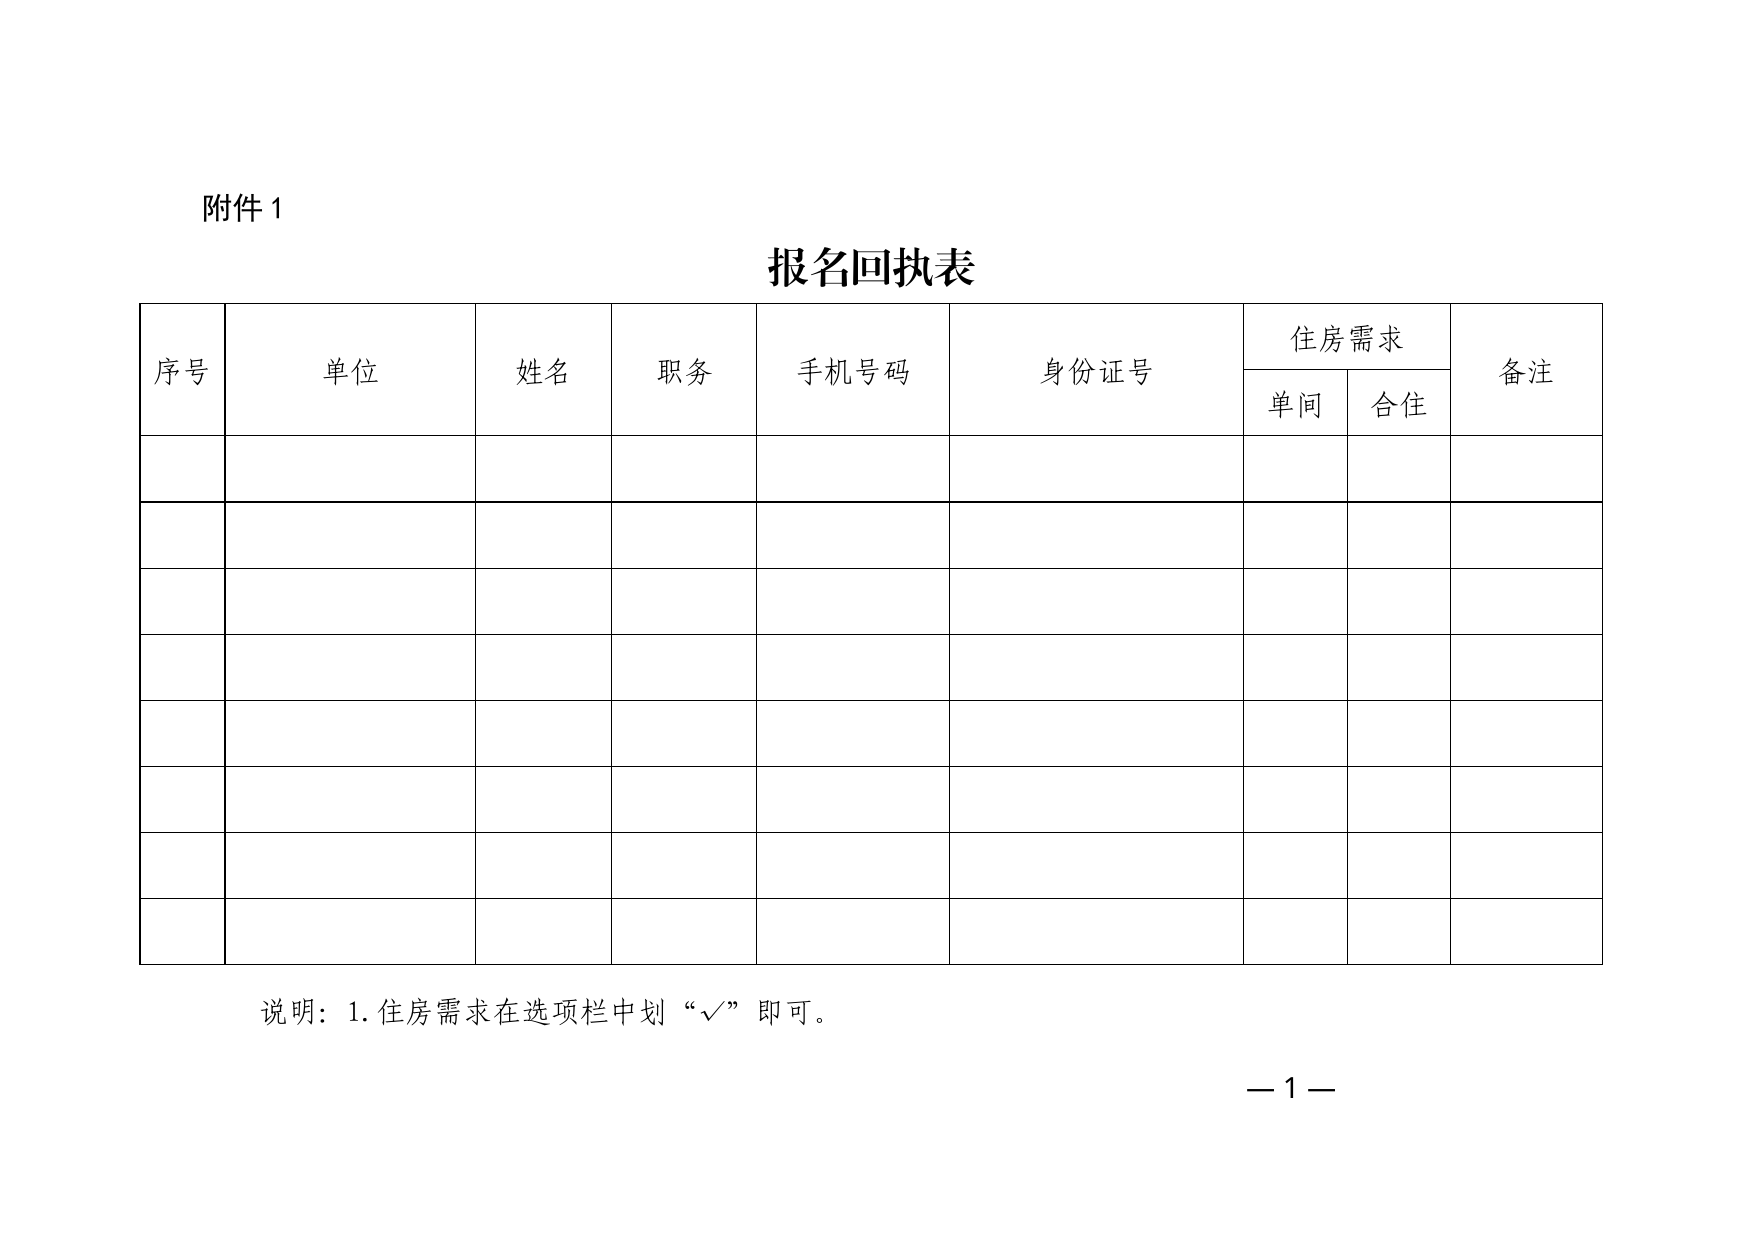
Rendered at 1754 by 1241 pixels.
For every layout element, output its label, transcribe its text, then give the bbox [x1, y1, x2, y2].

table_cell [757, 899, 949, 964]
table_cell [1348, 833, 1450, 898]
table_cell [757, 635, 949, 699]
table_cell 合住 [1348, 370, 1450, 435]
table_cell [226, 635, 475, 699]
table_header 序号 [141, 304, 224, 435]
table_cell [226, 767, 475, 832]
table_cell [1451, 635, 1602, 699]
text 说明：1.住房需求在选项栏中划“√”即可。 [201, 977, 1541, 1042]
table_cell [612, 767, 756, 832]
table_cell [141, 635, 224, 699]
table_cell [226, 569, 475, 633]
table_cell [476, 436, 611, 501]
table_cell [226, 436, 475, 501]
table_cell [950, 436, 1243, 501]
table_cell [950, 635, 1243, 699]
table_header 身份证号 [950, 304, 1243, 435]
table_cell [612, 436, 756, 501]
table_cell [1348, 701, 1450, 766]
table_cell [1451, 436, 1602, 501]
table_cell [1451, 503, 1602, 567]
table_cell [476, 635, 611, 699]
table_cell [476, 767, 611, 832]
table_cell [476, 899, 611, 964]
table_cell [141, 899, 224, 964]
table_cell [612, 503, 756, 567]
table_cell [950, 701, 1243, 766]
table_cell [1348, 436, 1450, 501]
table_header 单位 [226, 304, 475, 435]
table_cell [1451, 899, 1602, 964]
table_cell [612, 899, 756, 964]
table_cell [1348, 899, 1450, 964]
text 报名回执表 [201, 238, 1541, 303]
table_cell [226, 899, 475, 964]
table_cell [1451, 833, 1602, 898]
table_cell [950, 899, 1243, 964]
table_cell [1244, 635, 1347, 699]
table_cell [1348, 635, 1450, 699]
table_cell [757, 436, 949, 501]
table_cell [141, 701, 224, 766]
table_cell [1451, 701, 1602, 766]
table_cell [226, 701, 475, 766]
table_cell 单间 [1244, 370, 1347, 435]
table_header 姓名 [476, 304, 611, 435]
table_cell [141, 503, 224, 567]
table_cell [1348, 569, 1450, 633]
table_cell [476, 701, 611, 766]
table_cell [1244, 767, 1347, 832]
table_cell [1244, 899, 1347, 964]
table_cell [950, 503, 1243, 567]
table_cell [757, 701, 949, 766]
table_cell [1244, 701, 1347, 766]
table_cell [226, 833, 475, 898]
table_cell [950, 569, 1243, 633]
table_cell [476, 569, 611, 633]
table_cell [476, 833, 611, 898]
table_cell [757, 503, 949, 567]
table_cell [612, 833, 756, 898]
table_cell [612, 635, 756, 699]
text 附件1 [201, 173, 1541, 238]
table_cell [141, 436, 224, 501]
table_cell [757, 833, 949, 898]
table_cell [612, 569, 756, 633]
table_cell [141, 767, 224, 832]
table_cell [612, 701, 756, 766]
table_cell [1348, 503, 1450, 567]
table_cell [476, 503, 611, 567]
table_cell [226, 503, 475, 567]
table_cell [1451, 569, 1602, 633]
table_cell [1348, 767, 1450, 832]
table_cell [757, 569, 949, 633]
table_cell [1451, 767, 1602, 832]
table_cell [141, 569, 224, 633]
table_header 住房需求 [1244, 304, 1450, 369]
table_cell [141, 833, 224, 898]
table_cell [1244, 503, 1347, 567]
table_header 备注 [1451, 304, 1602, 435]
table_header 职务 [612, 304, 756, 435]
table_cell [950, 833, 1243, 898]
table_cell [1244, 833, 1347, 898]
table_header 手机号码 [757, 304, 949, 435]
table_cell [1244, 569, 1347, 633]
table_cell [757, 767, 949, 832]
table_cell [1244, 436, 1347, 501]
table_cell [950, 767, 1243, 832]
